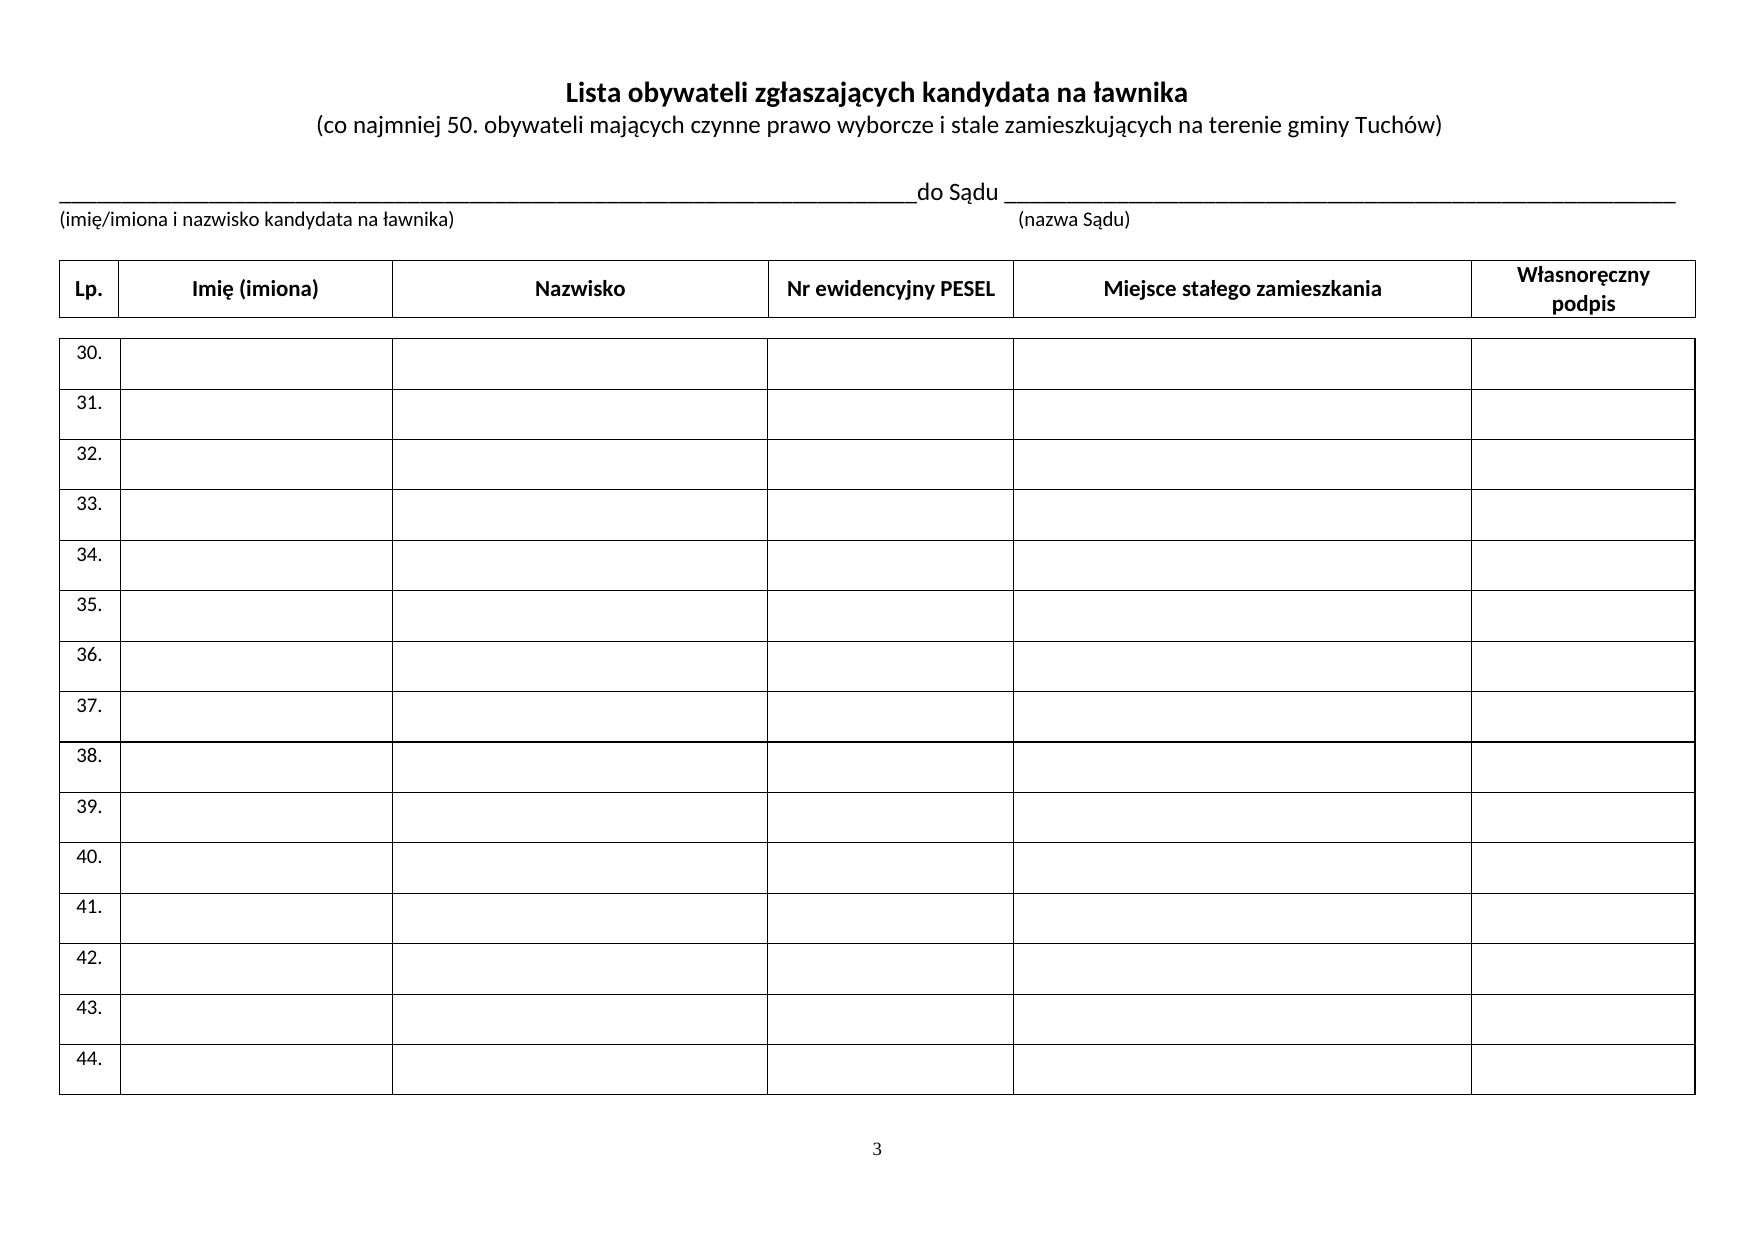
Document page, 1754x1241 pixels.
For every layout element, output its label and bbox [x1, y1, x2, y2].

table_cell [768, 995, 1013, 1044]
table_cell [1472, 642, 1694, 691]
table_cell [1472, 440, 1694, 489]
table_cell [1014, 440, 1471, 489]
table_cell [121, 944, 392, 993]
table_cell [393, 591, 767, 641]
table_cell [1014, 692, 1471, 741]
table_cell [60, 944, 120, 993]
table_cell [393, 743, 767, 792]
table_cell [768, 591, 1013, 641]
table_cell [393, 692, 767, 741]
table_cell [393, 995, 767, 1044]
table_cell [768, 843, 1013, 893]
table_cell [1472, 894, 1694, 943]
table_cell [1472, 995, 1694, 1044]
table_cell [393, 339, 767, 388]
table_cell [60, 339, 120, 388]
table_cell [768, 440, 1013, 489]
table_cell [768, 339, 1013, 388]
table_cell [768, 692, 1013, 741]
table_cell [121, 339, 392, 388]
table_cell [60, 591, 120, 641]
table_cell [60, 390, 120, 439]
table_cell [1472, 944, 1694, 993]
table_cell [1014, 944, 1471, 993]
table_cell [393, 390, 767, 439]
table_cell [393, 642, 767, 691]
table_cell [121, 591, 392, 641]
table_cell [393, 440, 767, 489]
table_cell [1014, 1045, 1471, 1094]
table_cell [121, 793, 392, 842]
table_cell [1014, 995, 1471, 1044]
table_cell [768, 743, 1013, 792]
table_cell [768, 490, 1013, 540]
table_cell [1014, 390, 1471, 439]
table_cell [121, 995, 392, 1044]
table_cell [60, 541, 120, 590]
table_cell [121, 1045, 392, 1094]
table_cell [60, 995, 120, 1044]
table_cell [121, 490, 392, 540]
table_cell [121, 692, 392, 741]
table_cell [1472, 591, 1694, 641]
table_cell [768, 541, 1013, 590]
table_cell [1014, 843, 1471, 893]
table_cell [60, 1045, 120, 1094]
table_cell [1014, 743, 1471, 792]
table_cell [1472, 541, 1694, 590]
table_cell [393, 490, 767, 540]
table_cell [1472, 1045, 1694, 1094]
table_cell [393, 944, 767, 993]
table_cell [1472, 793, 1694, 842]
table_cell [60, 642, 120, 691]
table_cell [121, 642, 392, 691]
table_cell [60, 440, 120, 489]
table_cell [1472, 743, 1694, 792]
table_cell [1014, 490, 1471, 540]
table_cell [1472, 339, 1694, 388]
table_cell [768, 793, 1013, 842]
table_cell [1014, 339, 1471, 388]
table_cell [121, 541, 392, 590]
table_cell [768, 894, 1013, 943]
table_cell [1014, 541, 1471, 590]
table_cell [121, 743, 392, 792]
table_cell [121, 390, 392, 439]
table_cell [1472, 843, 1694, 893]
table_cell [393, 843, 767, 893]
table_cell [1014, 591, 1471, 641]
table_cell [121, 843, 392, 893]
table_cell [1014, 642, 1471, 691]
table_cell [1472, 390, 1694, 439]
table_cell [1014, 793, 1471, 842]
table_cell [393, 793, 767, 842]
table_cell [1472, 490, 1694, 540]
table_cell [393, 894, 767, 943]
table_cell [60, 743, 120, 792]
table_cell [1014, 894, 1471, 943]
table_cell [768, 642, 1013, 691]
table_cell [60, 793, 120, 842]
table_cell [121, 894, 392, 943]
table_cell [1472, 692, 1694, 741]
table_cell [768, 1045, 1013, 1094]
table_cell [393, 1045, 767, 1094]
table_cell [60, 894, 120, 943]
table_cell [60, 843, 120, 893]
table_cell [60, 692, 120, 741]
table_cell [768, 390, 1013, 439]
table_cell [60, 490, 120, 540]
table_cell [393, 541, 767, 590]
table_cell [121, 440, 392, 489]
table_cell [768, 944, 1013, 993]
